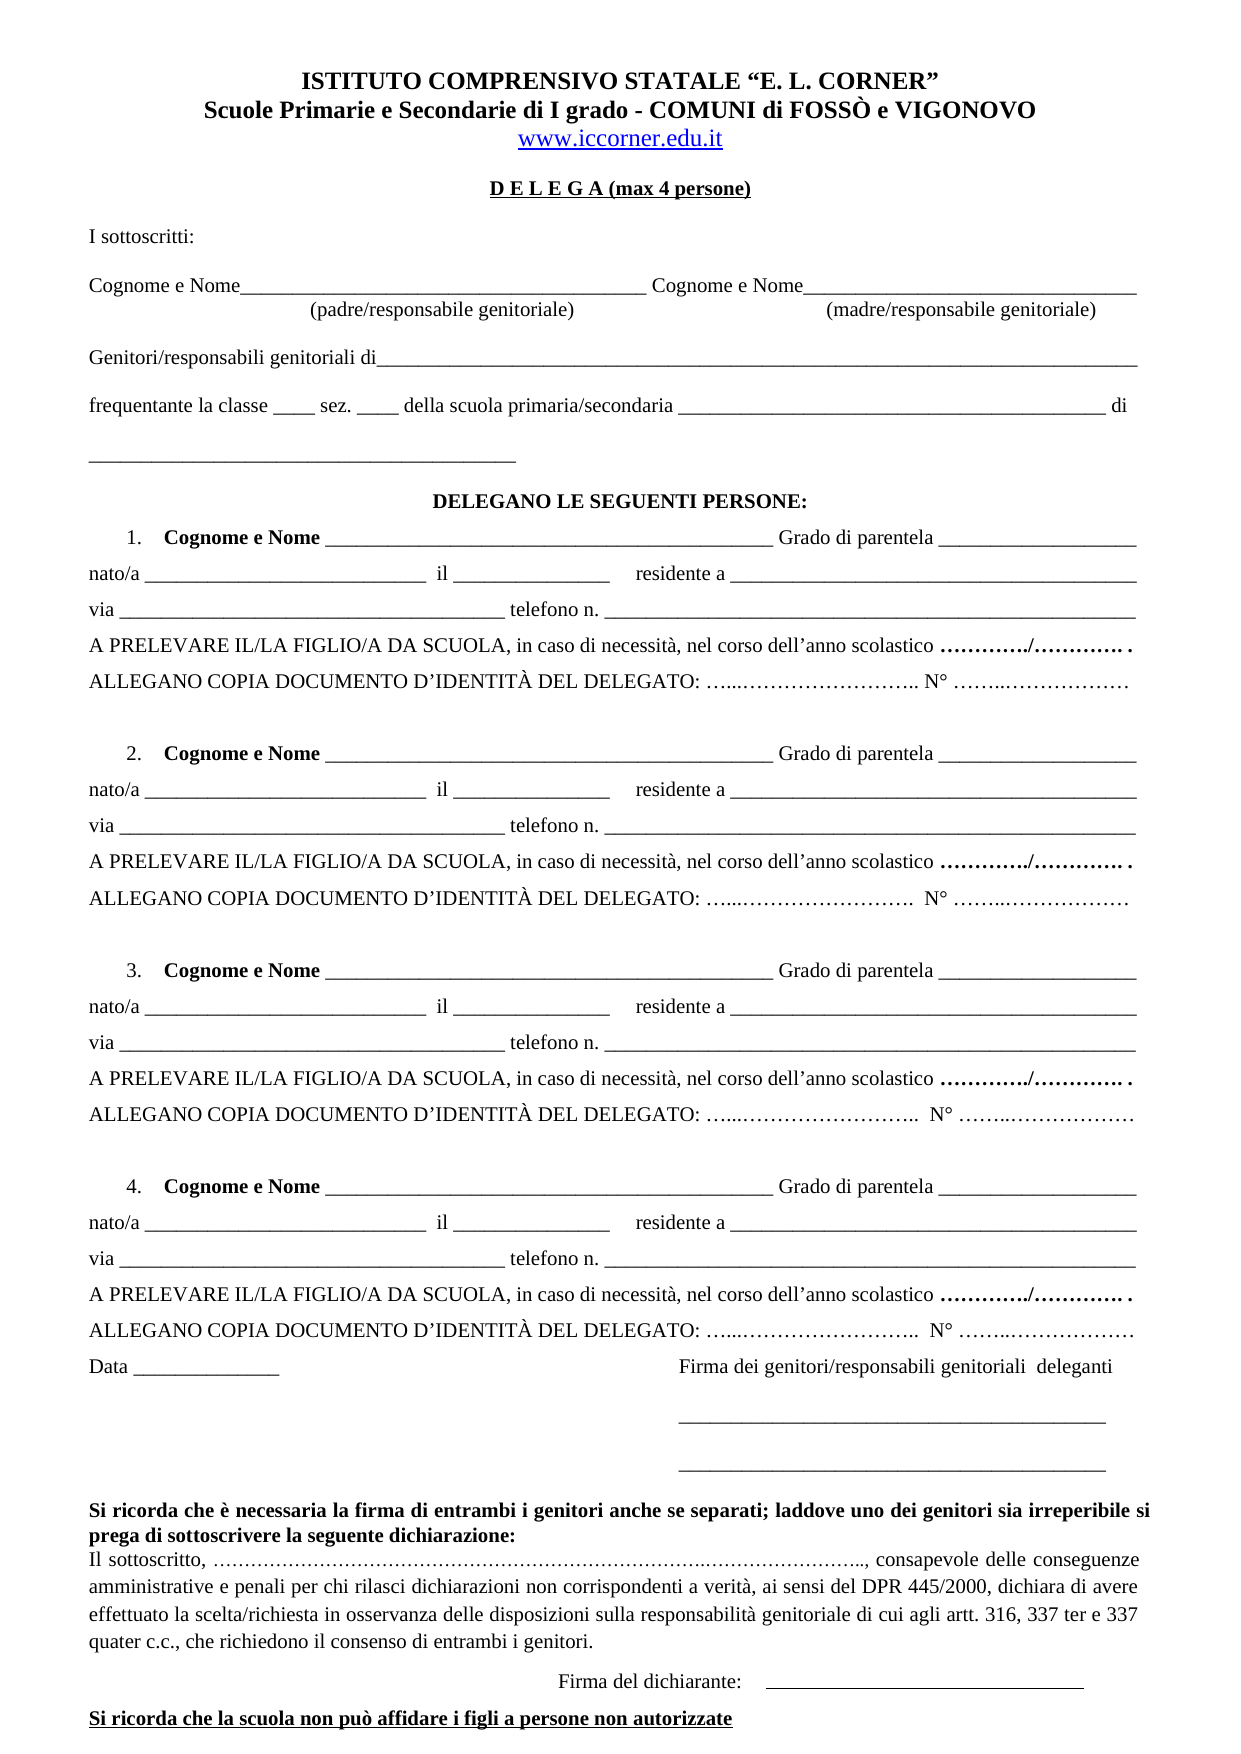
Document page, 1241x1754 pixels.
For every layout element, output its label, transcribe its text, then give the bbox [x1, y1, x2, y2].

text nato/a ___________________________ il _______________ residente a _______________________________________ [89, 994, 1152, 1018]
text (padre/responsabile genitoriale) (madre/responsabile genitoriale) [236, 297, 1152, 345]
list Cognome e Nome ___________________________________________ Grado di parentela ___________________ [126, 741, 1152, 765]
text nato/a ___________________________ il _______________ residente a _______________________________________ [89, 1210, 1152, 1234]
text A PRELEVARE IL/LA FIGLIO/A DA SCUOLA, in caso di necessità, nel corso dell’anno scolastico …………./…………. . [89, 1282, 1152, 1306]
text D E L E G A (max 4 persone) [89, 176, 1152, 200]
text ALLEGANO COPIA DOCUMENTO D’IDENTITÀ DEL DELEGATO: …...…………………….. N° ……..……………… [89, 1102, 1152, 1126]
text Cognome e Nome_______________________________________ Cognome e Nome________________________________ [89, 272, 1179, 297]
text A PRELEVARE IL/LA FIGLIO/A DA SCUOLA, in caso di necessità, nel corso dell’anno scolastico …………./…………. . [89, 1066, 1152, 1090]
text ALLEGANO COPIA DOCUMENTO D’IDENTITÀ DEL DELEGATO: …...…………………….. N° ……..……………… [89, 1318, 1152, 1342]
title Scuole Primarie e Secondarie di I grado - COMUNI di FOSSÒ e VIGONOVO [89, 95, 1152, 123]
text _________________________________________ [89, 1402, 1152, 1426]
text Firma del dichiarante: [539, 1669, 1152, 1693]
text ALLEGANO COPIA DOCUMENTO D’IDENTITÀ DEL DELEGATO: …...……………………. N° ……..……………… [89, 886, 1152, 909]
text nato/a ___________________________ il _______________ residente a _______________________________________ [89, 777, 1152, 801]
text via _____________________________________ telefono n. ___________________________________________________ [89, 813, 1152, 837]
text I sottoscritti: [89, 224, 1152, 248]
list Cognome e Nome ___________________________________________ Grado di parentela ___________________ [126, 958, 1152, 982]
text Genitori/responsabili genitoriali di_________________________________________________________________________ [89, 345, 1152, 369]
list Cognome e Nome ___________________________________________ Grado di parentela ___________________ [126, 525, 1152, 549]
list Cognome e Nome ___________________________________________ Grado di parentela ___________________ [126, 1174, 1152, 1198]
text Si ricorda che è necessaria la firma di entrambi i genitori anche se separati; laddove uno dei genitori sia irreperibile si prega di sottoscrivere la seguente dichiarazione: [89, 1498, 1152, 1547]
text A PRELEVARE IL/LA FIGLIO/A DA SCUOLA, in caso di necessità, nel corso dell’anno scolastico …………./…………. . [89, 849, 1152, 873]
text ISTITUTO COMPRENSIVO STATALE “E. L. CORNER” [89, 66, 1152, 95]
text A PRELEVARE IL/LA FIGLIO/A DA SCUOLA, in caso di necessità, nel corso dell’anno scolastico …………./…………. . [89, 633, 1152, 657]
text via _____________________________________ telefono n. ___________________________________________________ [89, 597, 1152, 621]
text Si ricorda che la scuola non può affidare i figli a persone non autorizzate [89, 1706, 1152, 1730]
text via _____________________________________ telefono n. ___________________________________________________ [89, 1246, 1152, 1270]
text DELEGANO LE SEGUENTI PERSONE: [89, 489, 1152, 513]
text via _____________________________________ telefono n. ___________________________________________________ [89, 1030, 1152, 1054]
text _________________________________________ [89, 441, 1152, 465]
text frequentante la classe ____ sez. ____ della scuola primaria/secondaria _________________________________________ di [89, 393, 1152, 417]
text nato/a ___________________________ il _______________ residente a _______________________________________ [89, 561, 1152, 585]
text _________________________________________ [89, 1450, 1152, 1474]
text Il sottoscritto, …………………………………………………………………….…………………….., consapevole delle conseguenze amministrative e penali per chi rilasci dichiarazioni non corrispondenti a verità, ai sensi del DPR 445/2000, dichiara di avere effettuato la scelta/richiesta in osservanza delle disposizioni sulla responsabilità genitoriale di cui agli artt. 316, 337 ter e 337 quater c.c., che richiedono il consenso di entrambi i genitori. [89, 1547, 1139, 1653]
text Data ______________ Firma dei genitori/responsabili genitoriali deleganti [89, 1354, 1152, 1378]
text ALLEGANO COPIA DOCUMENTO D’IDENTITÀ DEL DELEGATO: …...…………………….. N° ……..……………… [89, 669, 1152, 693]
text www.iccorner.edu.it [89, 123, 1152, 152]
